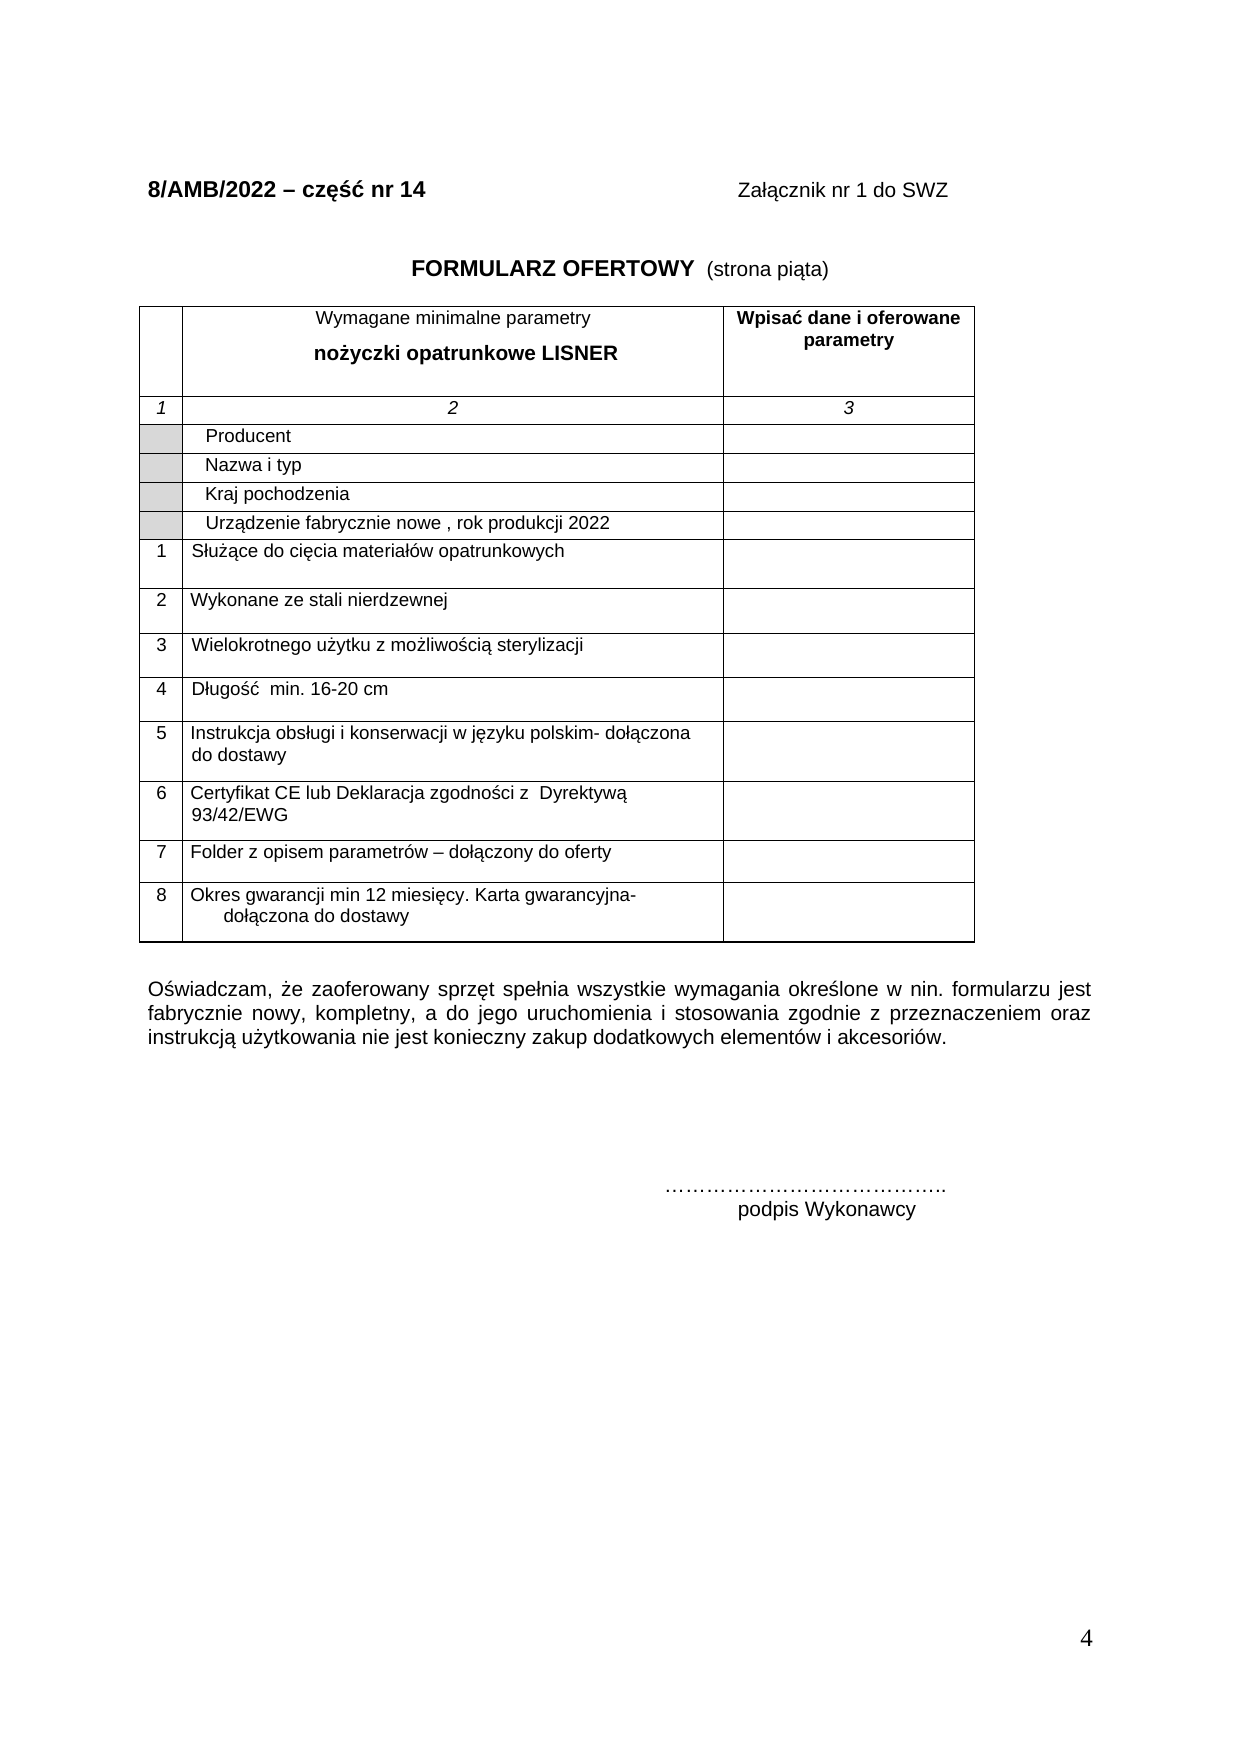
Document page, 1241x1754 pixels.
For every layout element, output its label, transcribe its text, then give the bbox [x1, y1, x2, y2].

table_cell Wielokrotnego użytku z możliwością sterylizacji [183, 634, 723, 677]
table_cell 3 [140, 634, 182, 677]
table_cell [140, 512, 182, 539]
table_cell [724, 483, 974, 511]
table_cell 6 [140, 782, 182, 840]
table_cell 4 [140, 678, 182, 721]
table_cell 2 [183, 397, 723, 424]
table_cell [140, 454, 182, 482]
table_cell 7 [140, 841, 182, 882]
table_cell Certyfikat CE lub Deklaracja zgodności z Dyrektywą 93/42/EWG [183, 782, 723, 840]
table_cell [140, 483, 182, 511]
table_cell Producent [183, 425, 723, 453]
table_cell 1 [140, 397, 182, 424]
table_cell [724, 540, 974, 588]
table_cell [724, 782, 974, 840]
table_cell [724, 883, 974, 941]
table_cell Służące do cięcia materiałów opatrunkowych [183, 540, 723, 588]
table_cell [724, 425, 974, 453]
table_cell Folder z opisem parametrów – dołączony do oferty [183, 841, 723, 882]
table_header [140, 307, 182, 396]
table_cell [724, 678, 974, 721]
text FORMULARZ OFERTOWY (strona piąta) [148, 255, 1093, 282]
table_cell [724, 512, 974, 539]
table_cell 8 [140, 883, 182, 941]
text podpis Wykonawcy [148, 1197, 1093, 1221]
table_cell 1 [140, 540, 182, 588]
table_header Wpisać dane i oferowane parametry [724, 307, 974, 396]
text 8/AMB/2022 – część nr 14 Załącznik nr 1 do SWZ [148, 176, 1093, 203]
table_cell Nazwa i typ [183, 454, 723, 482]
table_cell 2 [140, 589, 182, 633]
text Oświadczam, że zaoferowany sprzęt spełnia wszystkie wymagania określone w nin. formularzu jest fabrycznie nowy, kompletny, a do jego uruchomienia i stosowania zgodnie z przeznaczeniem oraz instrukcją użytkowania nie jest konieczny zakup dodatkowych elementów i akcesoriów. [148, 977, 1093, 1048]
table_cell [724, 841, 974, 882]
table_cell Wykonane ze stali nierdzewnej [183, 589, 723, 633]
table_cell Instrukcja obsługi i konserwacji w języku polskim- dołączona do dostawy [183, 722, 723, 781]
table_cell Urządzenie fabrycznie nowe , rok produkcji 2022 [183, 512, 723, 539]
table_header Wymagane minimalne parametry nożyczki opatrunkowe LISNER [183, 307, 723, 396]
table_cell 5 [140, 722, 182, 781]
table_cell Kraj pochodzenia [183, 483, 723, 511]
text ………………………………….. [148, 1173, 1093, 1197]
table_cell Długość min. 16-20 cm [183, 678, 723, 721]
table_cell [724, 634, 974, 677]
table_cell [140, 425, 182, 453]
table_cell 3 [724, 397, 974, 424]
table_cell Okres gwarancji min 12 miesięcy. Karta gwarancyjna- dołączona do dostawy [183, 883, 723, 941]
table_cell [724, 722, 974, 781]
table_cell [724, 589, 974, 633]
table_cell [724, 454, 974, 482]
